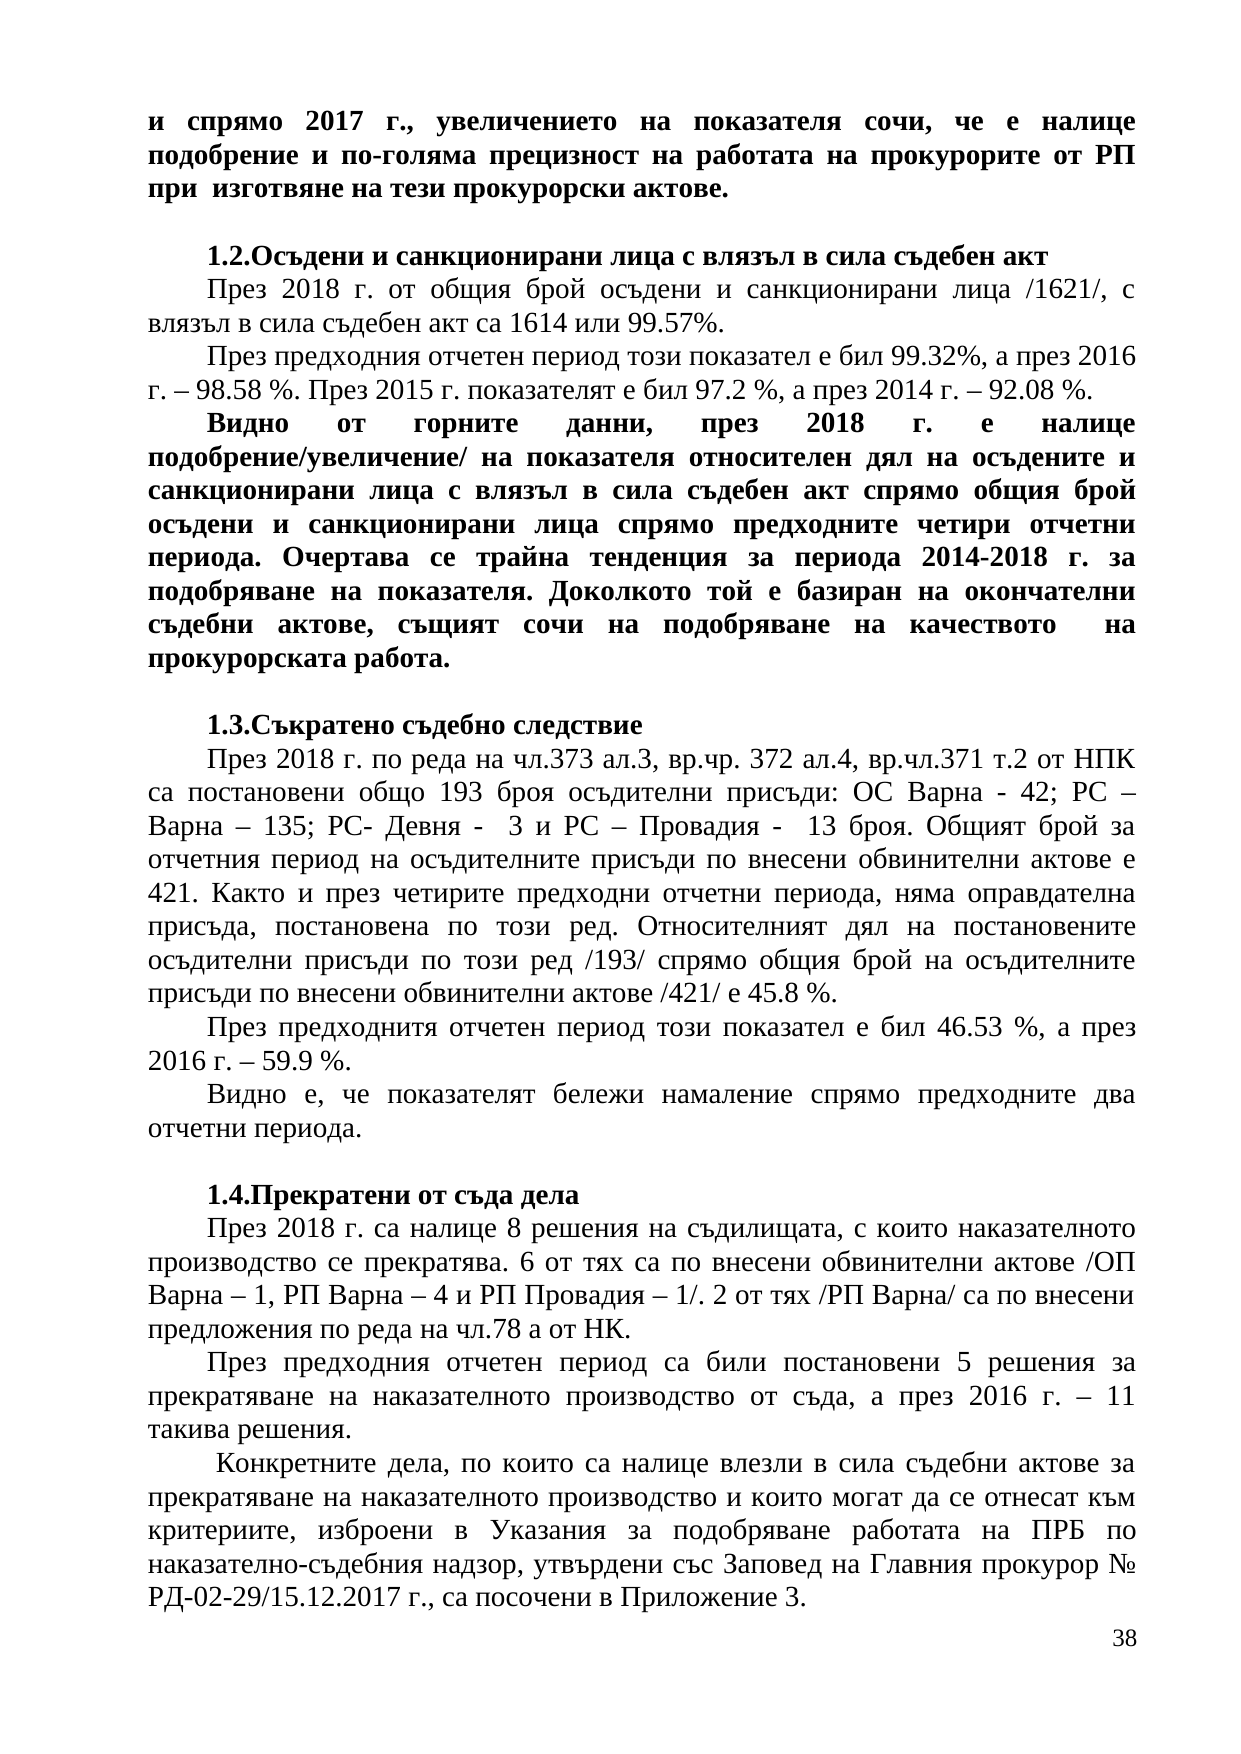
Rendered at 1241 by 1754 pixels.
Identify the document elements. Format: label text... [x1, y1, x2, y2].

text 1.4.Прекратени от съда дела [148, 1177, 1137, 1210]
text Видно е, че показателят бележи намаление спрямо предходните два отчетни периода. [148, 1076, 1137, 1143]
text През предходния отчетен период този показател е бил 99.32%, а през 2016 г. – 98.58 %. През 2015 г. показателят е бил 97.2 %, а през 2014 г. – 92.08 %. [148, 338, 1137, 405]
text През предходния отчетен период са били постановени 5 решения за прекратяване на наказателното производство от съда, а през 2016 г. – 11 такива решения. [148, 1344, 1137, 1445]
text През 2018 г. са налице 8 решения на съдилищата, с които наказателното производство се прекратява. 6 от тях са по внесени обвинителни актове /ОП Варна – 1, РП Варна – 4 и РП Провадия – 1/. 2 от тях /РП Варна/ са по внесени предложения по реда на чл.78 а от НК. [148, 1210, 1137, 1344]
text През 2018 г. от общия брой осъдени и санкционирани лица /1621/, с влязъл в сила съдебен акт са 1614 или 99.57%. [148, 271, 1137, 338]
text 1.3.Съкратено съдебно следствие [148, 707, 1137, 741]
text Видно от горните данни, през 2018 г. е налице подобрение/увеличение/ на показателя относителен дял на осъдените и санкционирани лица с влязъл в сила съдебен акт спрямо общия брой осъдени и санкционирани лица спрямо предходните четири отчетни периода. Очертава се трайна тенденция за периода 2014-2018 г. за подобряване на показателя. Доколкото той е базиран на окончателни съдебни актове, същият сочи на подобряване на качеството на прокурорската работа. [148, 405, 1137, 674]
text През предходнитя отчетен период този показател е бил 46.53 %, а през 2016 г. – 59.9 %. [148, 1009, 1137, 1076]
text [148, 103, 1137, 204]
text 1.2.Осъдени и санкционирани лица с влязъл в сила съдебен акт [148, 238, 1137, 271]
text През 2018 г. по реда на чл.373 ал.3, вр.чр. 372 ал.4, вр.чл.371 т.2 от НПК са постановени общо 193 броя осъдителни присъди: ОС Варна - 42; РС – Варна – 135; РС- Девня - 3 и РС – Провадия - 13 броя. Общият брой за отчетния период на осъдителните присъди по внесени обвинителни актове е 421. Както и през четирите предходни отчетни периода, няма оправдателна присъда, постановена по този ред. Относителният дял на постановените осъдителни присъди по този ред /193/ спрямо общия брой на осъдителните присъди по внесени обвинителни актове /421/ е 45.8 %. [148, 741, 1137, 1009]
text Конкретните дела, по които са налице влезли в сила съдебни актове за прекратяване на наказателното производство и които могат да се отнесат към критериите, изброени в Указания за подобряване работата на ПРБ по наказателно-съдебния надзор, утвърдени със Заповед на Главния прокурор № РД-02-29/15.12.2017 г., са посочени в Приложение 3. [148, 1445, 1137, 1613]
